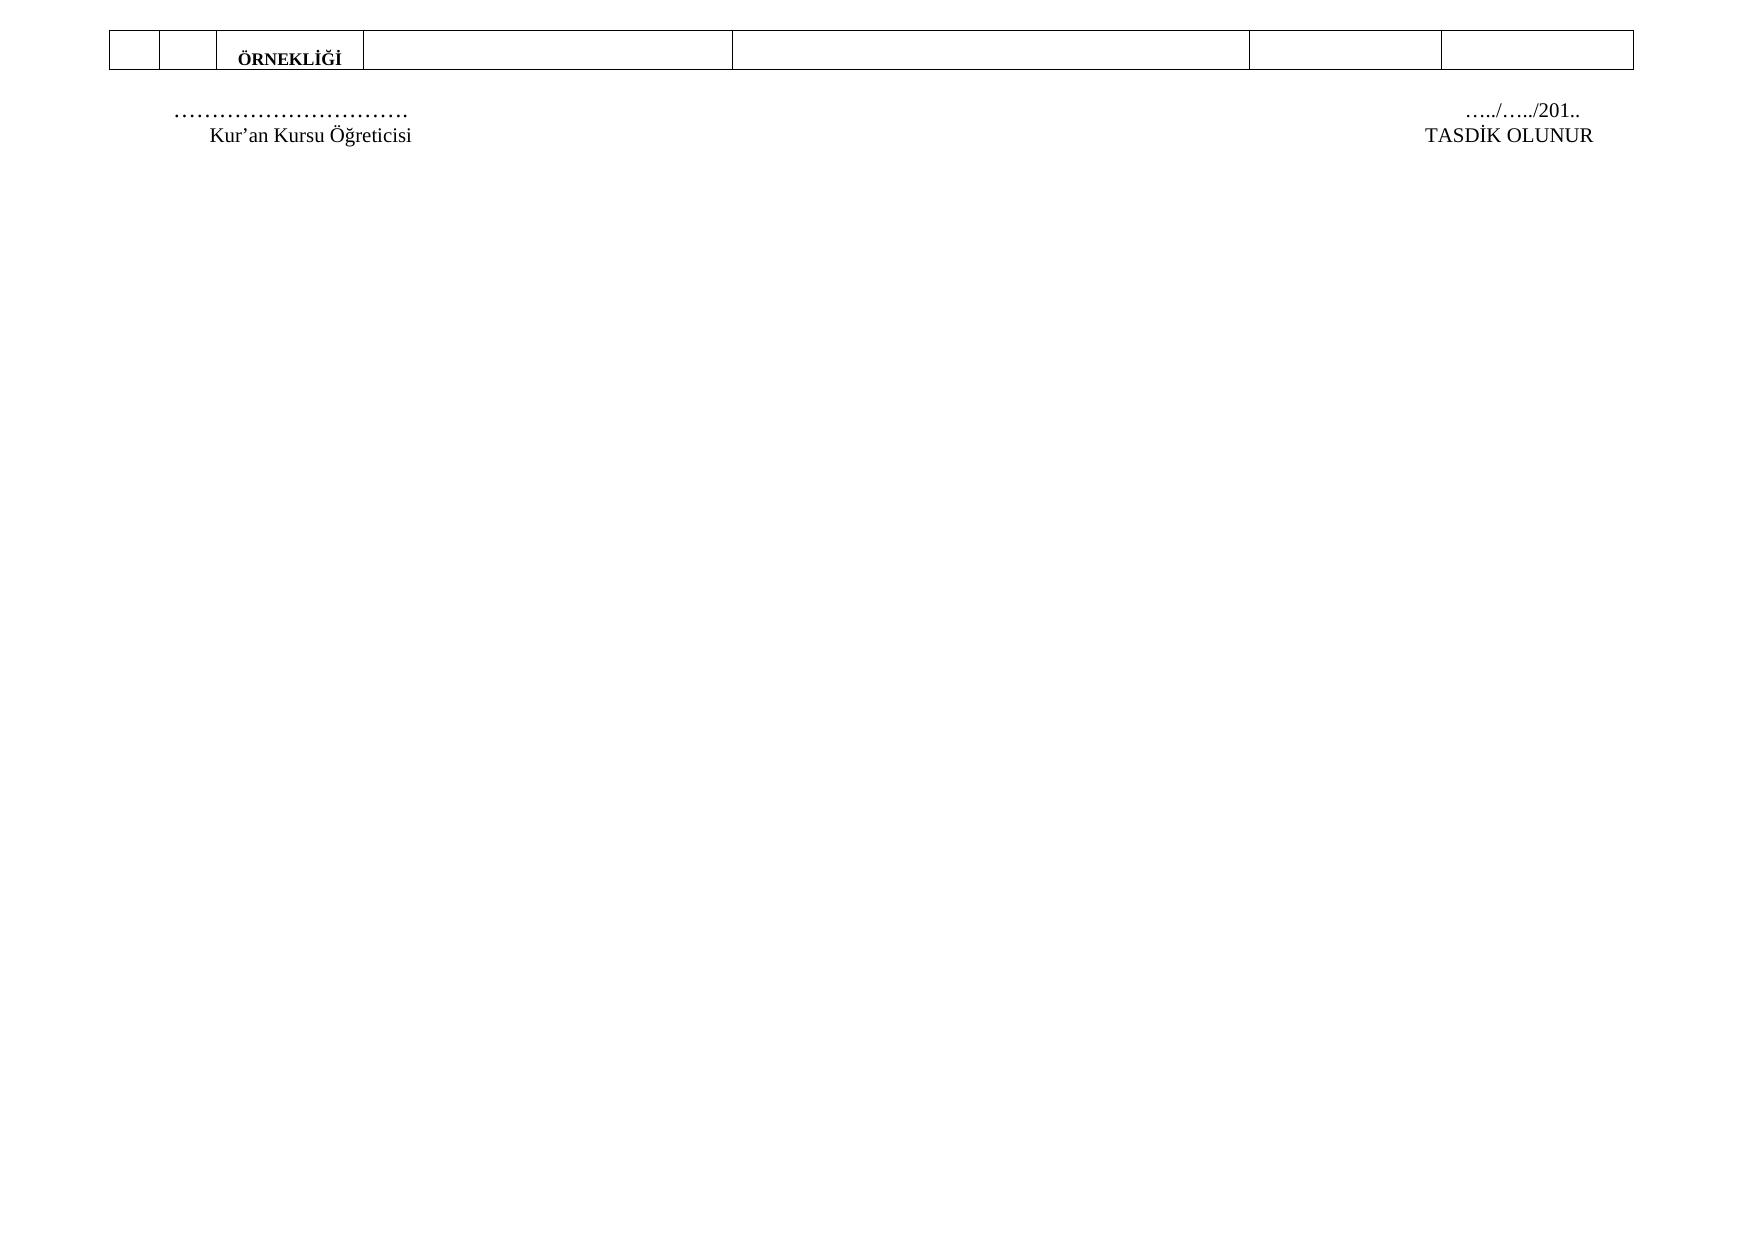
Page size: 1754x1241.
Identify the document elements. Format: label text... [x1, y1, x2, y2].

text …………………………. …../…../201.. [98, 96, 1741, 122]
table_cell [364, 31, 732, 69]
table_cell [217, 31, 363, 69]
table_cell 2 [160, 31, 216, 69]
table_cell 16. [110, 31, 159, 69]
table_cell [1442, 31, 1633, 69]
text Kur’an Kursu Öğreticisi TASDİK OLUNUR [98, 122, 1741, 147]
